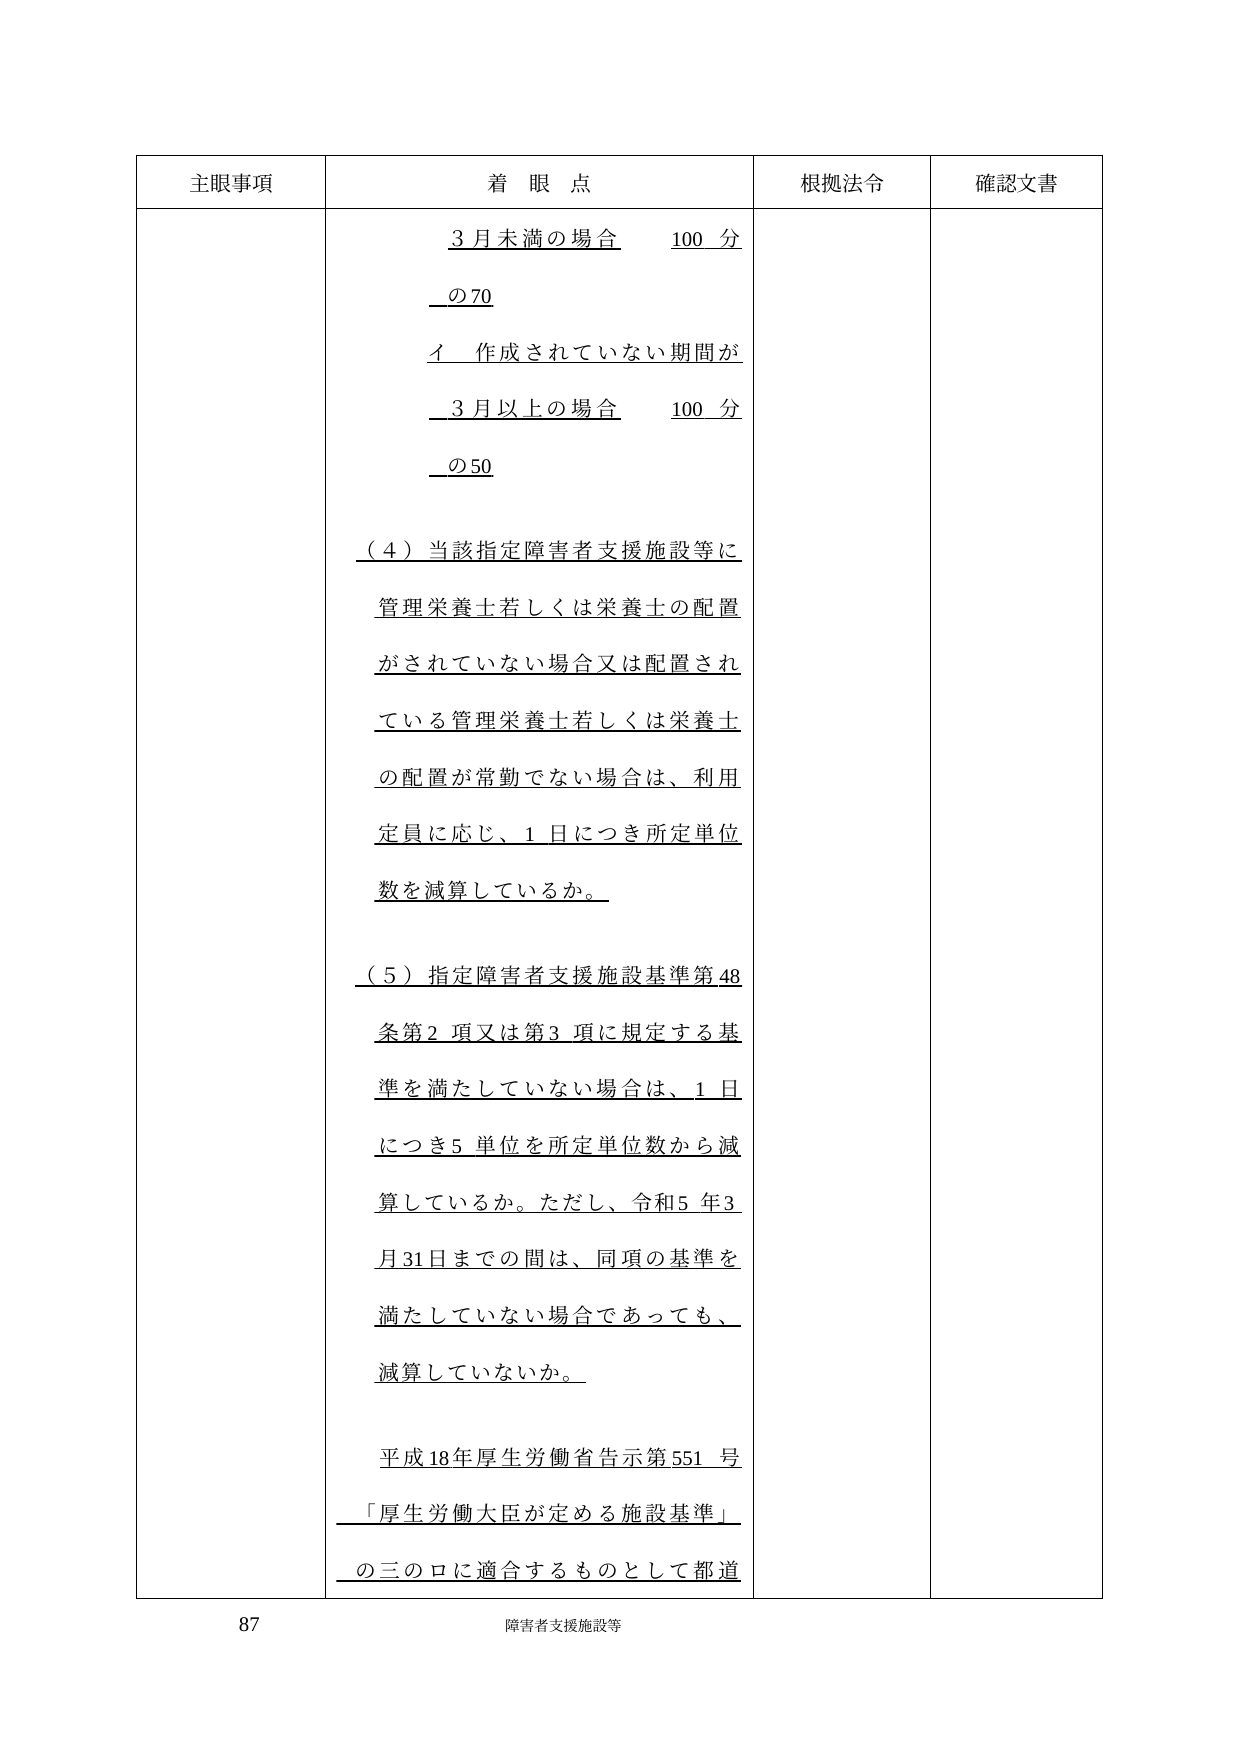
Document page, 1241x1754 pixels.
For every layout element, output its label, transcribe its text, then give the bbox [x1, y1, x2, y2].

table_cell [137, 209, 325, 1598]
table_header 着 眼 点 [326, 156, 753, 208]
table_header 確認文書 [931, 156, 1102, 208]
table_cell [754, 209, 930, 1598]
table_header 主眼事項 [137, 156, 325, 208]
table_header 根拠法令 [754, 156, 930, 208]
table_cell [931, 209, 1102, 1598]
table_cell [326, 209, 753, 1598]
